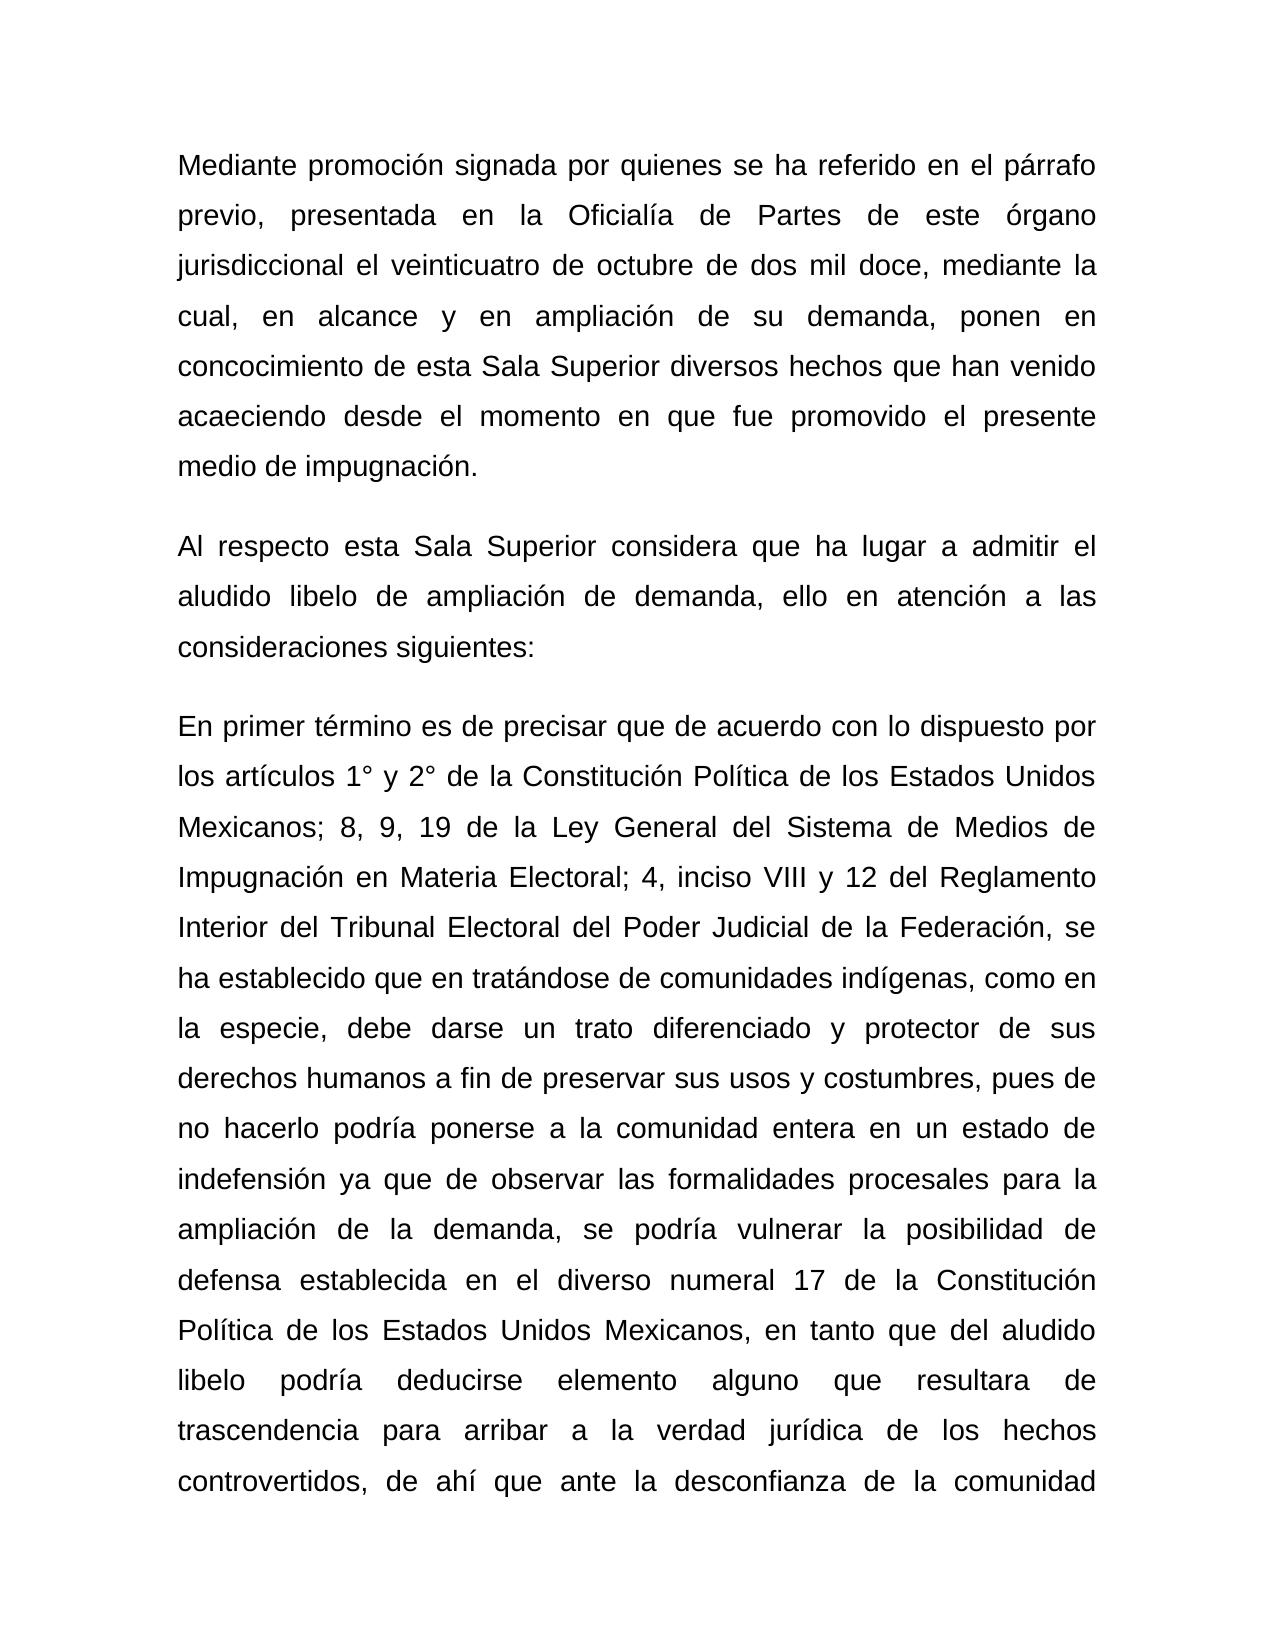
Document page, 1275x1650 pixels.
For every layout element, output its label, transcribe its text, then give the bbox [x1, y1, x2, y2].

text Mediante promoción signada por quienes se ha referido en el párrafo previo, presentada en la Oficialía de Partes de este órgano jurisdiccional el veinticuatro de octubre de dos mil doce, mediante la cual, en alcance y en ampliación de su demanda, ponen en concocimiento de esta Sala Superior diversos hechos que han venido acaeciendo desde el momento en que fue promovido el presente medio de impugnación. [177, 148, 1098, 483]
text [177, 709, 1098, 1497]
text Al respecto esta Sala Superior considera que ha lugar a admitir el aludido libelo de ampliación de demanda, ello en atención a las consideraciones siguientes: [177, 529, 1098, 663]
